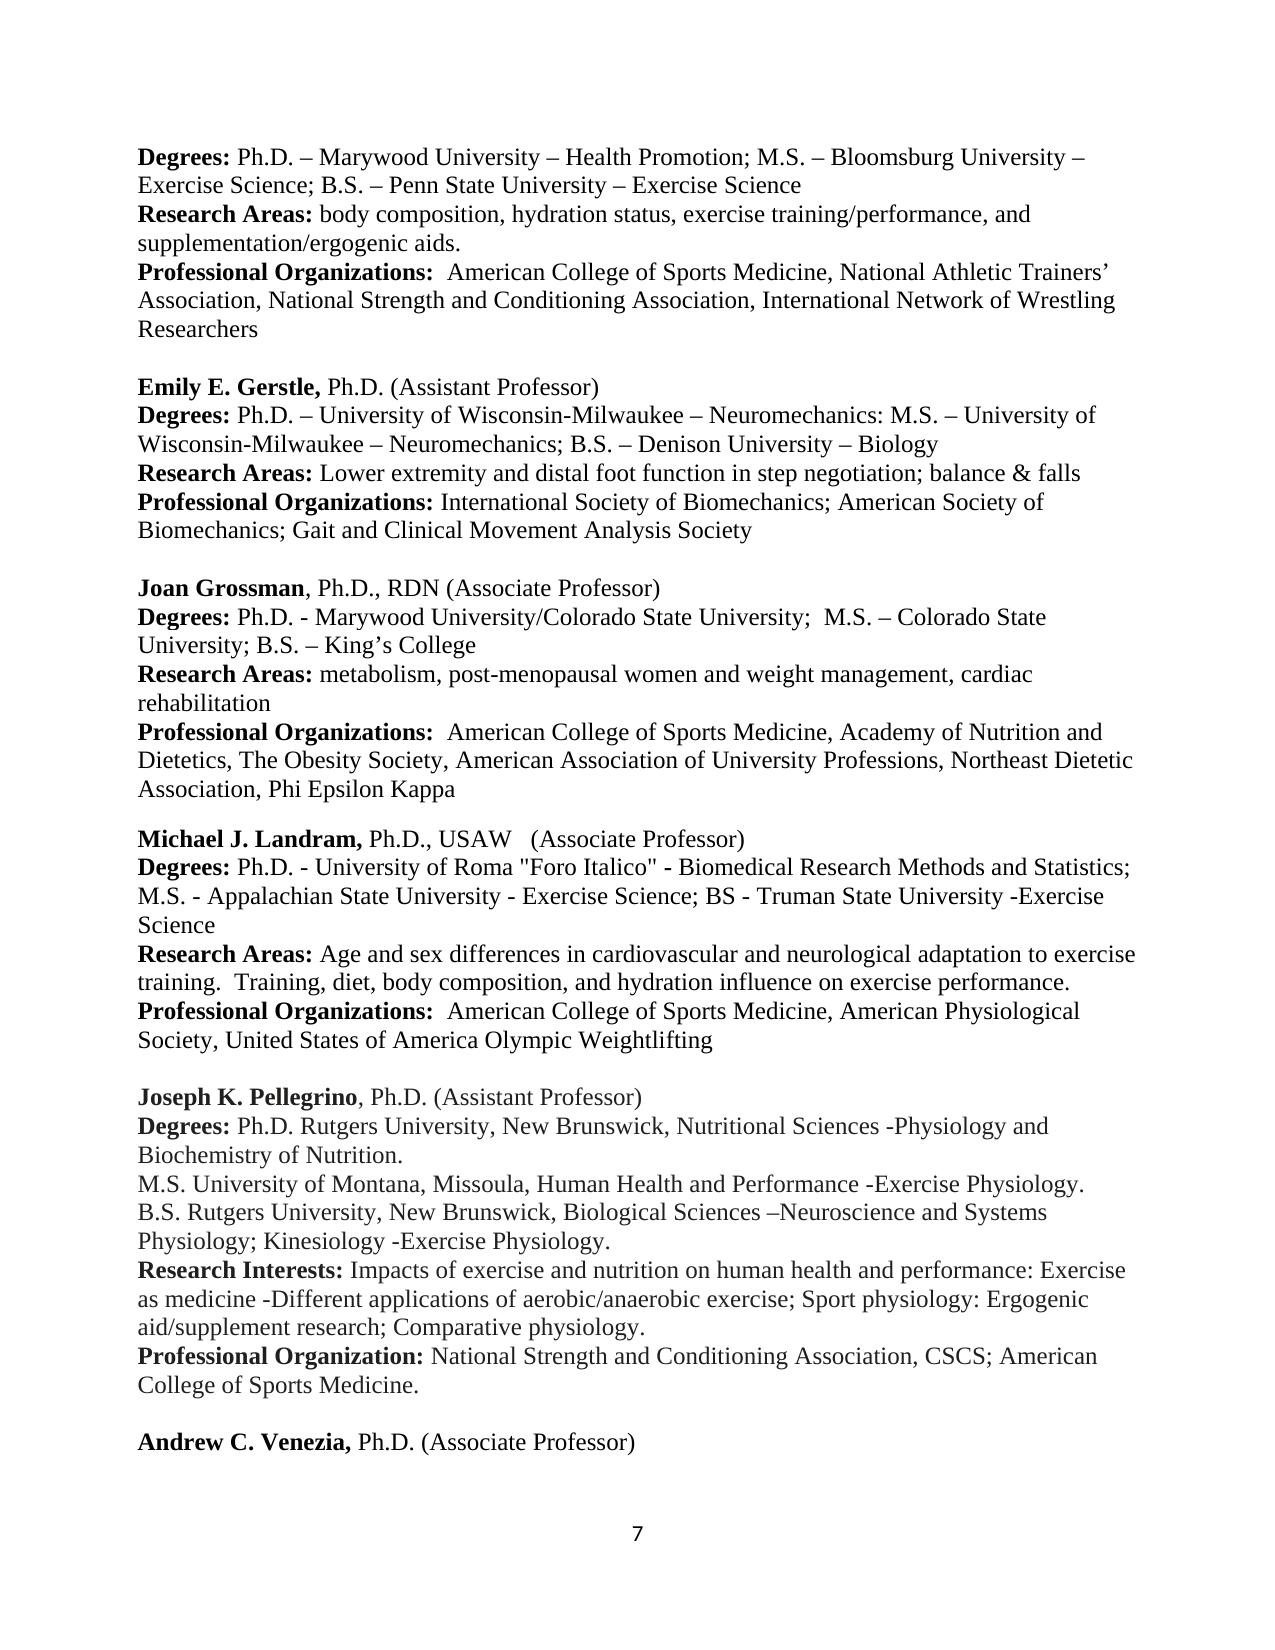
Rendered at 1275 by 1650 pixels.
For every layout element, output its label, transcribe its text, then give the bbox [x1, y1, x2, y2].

text Degrees: Ph.D. - Marywood University/Colorado State University; M.S. – Colorado State University; B.S. – King’s College [476, 602, 1137, 659]
text Research Interests: Impacts of exercise and nutrition on human health and performance: Exercise as medicine -Different applications of aerobic/anaerobic exercise; Sport physiology: Ergogenic aid/supplement research; Comparative physiology. [137, 1255, 1137, 1341]
text Michael J. Landram, Ph.D., USAW (Associate Professor) [137, 824, 1137, 852]
text Professional Organizations: American College of Sports Medicine, National Athletic Trainers’ Association, National Strength and Conditioning Association, International Network of Wrestling Researchers [137, 257, 1137, 343]
text Research Areas: Age and sex differences in cardiovascular and neurological adaptation to exercise training. Training, diet, body composition, and hydration influence on exercise performance. [137, 939, 1137, 996]
text Professional Organizations: International Society of Biomechanics; American Society of Biomechanics; Gait and Clinical Movement Analysis Society [137, 487, 1137, 544]
text Professional Organization: National Strength and Conditioning Association, CSCS; American College of Sports Medicine. [137, 1341, 1137, 1399]
text B.S. Rutgers University, New Brunswick, Biological Sciences –Neuroscience and Systems Physiology; Kinesiology -Exercise Physiology. [137, 1197, 1137, 1255]
text Degrees: Ph.D. - University of Roma "Foro Italico" - Biomedical Research Methods and Statistics; M.S. - Appalachian State University - Exercise Science; BS - Truman State University -Exercise Science [137, 852, 1137, 939]
text Professional Organizations: American College of Sports Medicine, Academy of Nutrition and Dietetics, The Obesity Society, American Association of University Professions, Northeast Dietetic Association, Phi Epsilon Kappa [137, 717, 1137, 803]
text Degrees: Ph.D. Rutgers University, New Brunswick, Nutritional Sciences -Physiology and Biochemistry of Nutrition. [137, 1111, 1137, 1169]
text M.S. University of Montana, Missoula, Human Health and Performance -Exercise Physiology. [137, 1169, 1137, 1197]
text Degrees: Ph.D. – Marywood University – Health Promotion; M.S. – Bloomsburg University – Exercise Science; B.S. – Penn State University – Exercise Science [137, 142, 1137, 199]
text Research Areas: metabolism, post-menopausal women and weight management, cardiac rehabilitation [137, 659, 1137, 717]
text Joseph K. Pellegrino, Ph.D. (Assistant Professor) [137, 1082, 1137, 1111]
text Emily E. Gerstle, Ph.D. (Assistant Professor) [137, 372, 1137, 400]
text Professional Organizations: American College of Sports Medicine, American Physiological Society, United States of America Olympic Weightlifting​ [137, 996, 1137, 1054]
text Research Areas: body composition, hydration status, exercise training/performance, and supplementation/ergogenic aids. [137, 199, 1137, 257]
text Joan Grossman, Ph.D., RDN (Associate Professor) [137, 573, 1137, 602]
text Research Areas: Lower extremity and distal foot function in step negotiation; balance & falls [137, 458, 1137, 487]
text Degrees: Ph.D. – University of Wisconsin-Milwaukee – Neuromechanics: M.S. – University of Wisconsin-Milwaukee – Neuromechanics; B.S. – Denison University – Biology [137, 400, 1137, 458]
text Andrew C. Venezia, Ph.D. (Associate Professor) [137, 1427, 1137, 1456]
